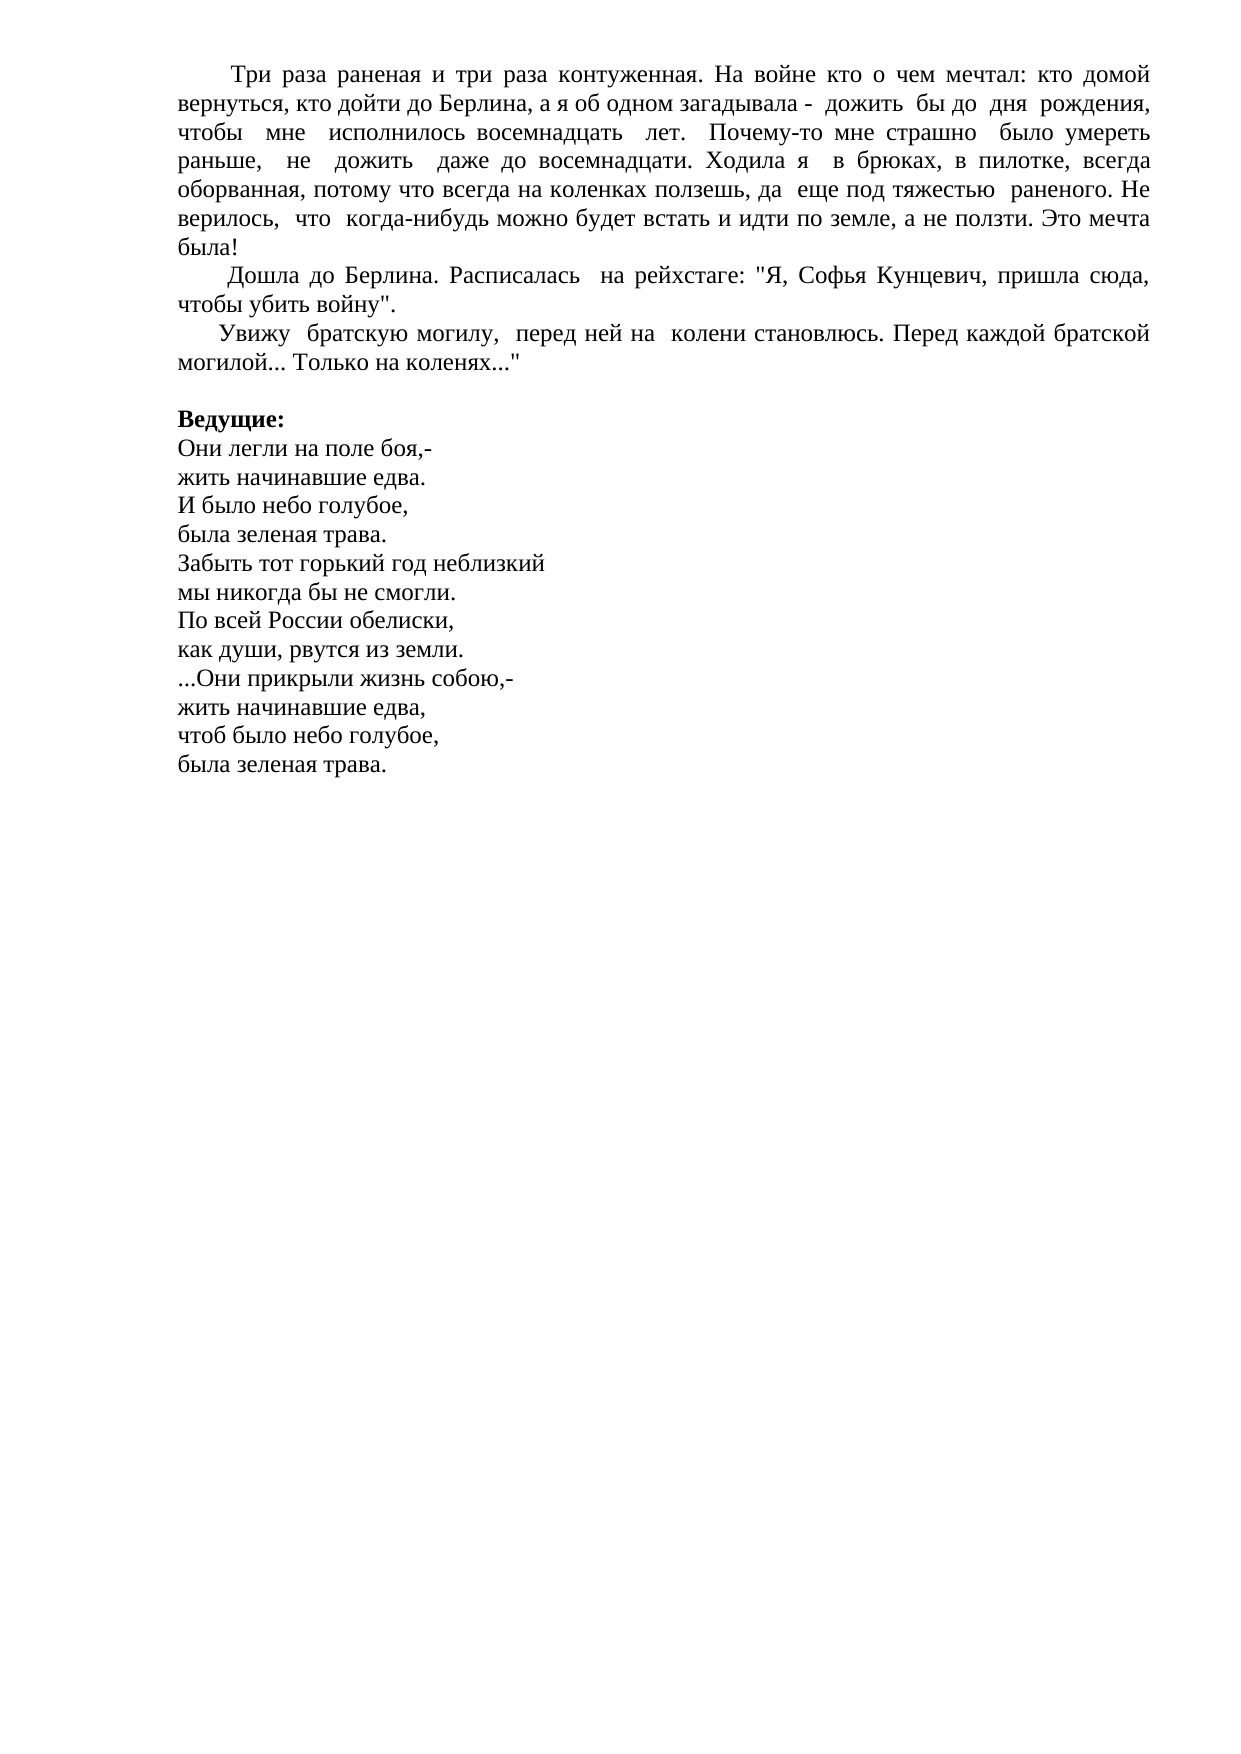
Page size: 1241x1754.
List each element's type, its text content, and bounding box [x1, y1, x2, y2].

text Три раза раненая и три раза контуженная. На войне кто о чем мечтал: кто домой вернуться, кто дойти до Берлина, а я об одном загадывала - дожить бы до дня рождения, чтобы мне исполнилось восемнадцать лет. Почему-то мне страшно было умереть раньше, не дожить даже до восемнадцати. Ходила я в брюках, в пилотке, всегда оборванная, потому что всегда на коленках ползешь, да еще под тяжестью раненого. Не верилось, что когда-нибудь можно будет встать и идти по земле, а не ползти. Это мечта была! [177, 59, 1152, 260]
text Увижу братскую могилу, перед ней на колени становлюсь. Перед каждой братской могилой... Только на коленях..." [177, 318, 1152, 375]
text Они легли на поле боя,- жить начинавшие едва. И было небо голубое, была зеленая трава. Забыть тот горький год неблизкий мы никогда бы не смогли. По всей России обелиски, как души, рвутся из земли. ...Они прикрыли жизнь собою,- жить начинавшие едва, чтоб было небо голубое, была зеленая трава. [177, 433, 1152, 778]
text Ведущие: [177, 404, 1152, 433]
text Дошла до Берлина. Расписалась на рейхстаге: "Я, Софья Кунцевич, пришла сюда, чтобы убить войну". [177, 260, 1152, 318]
